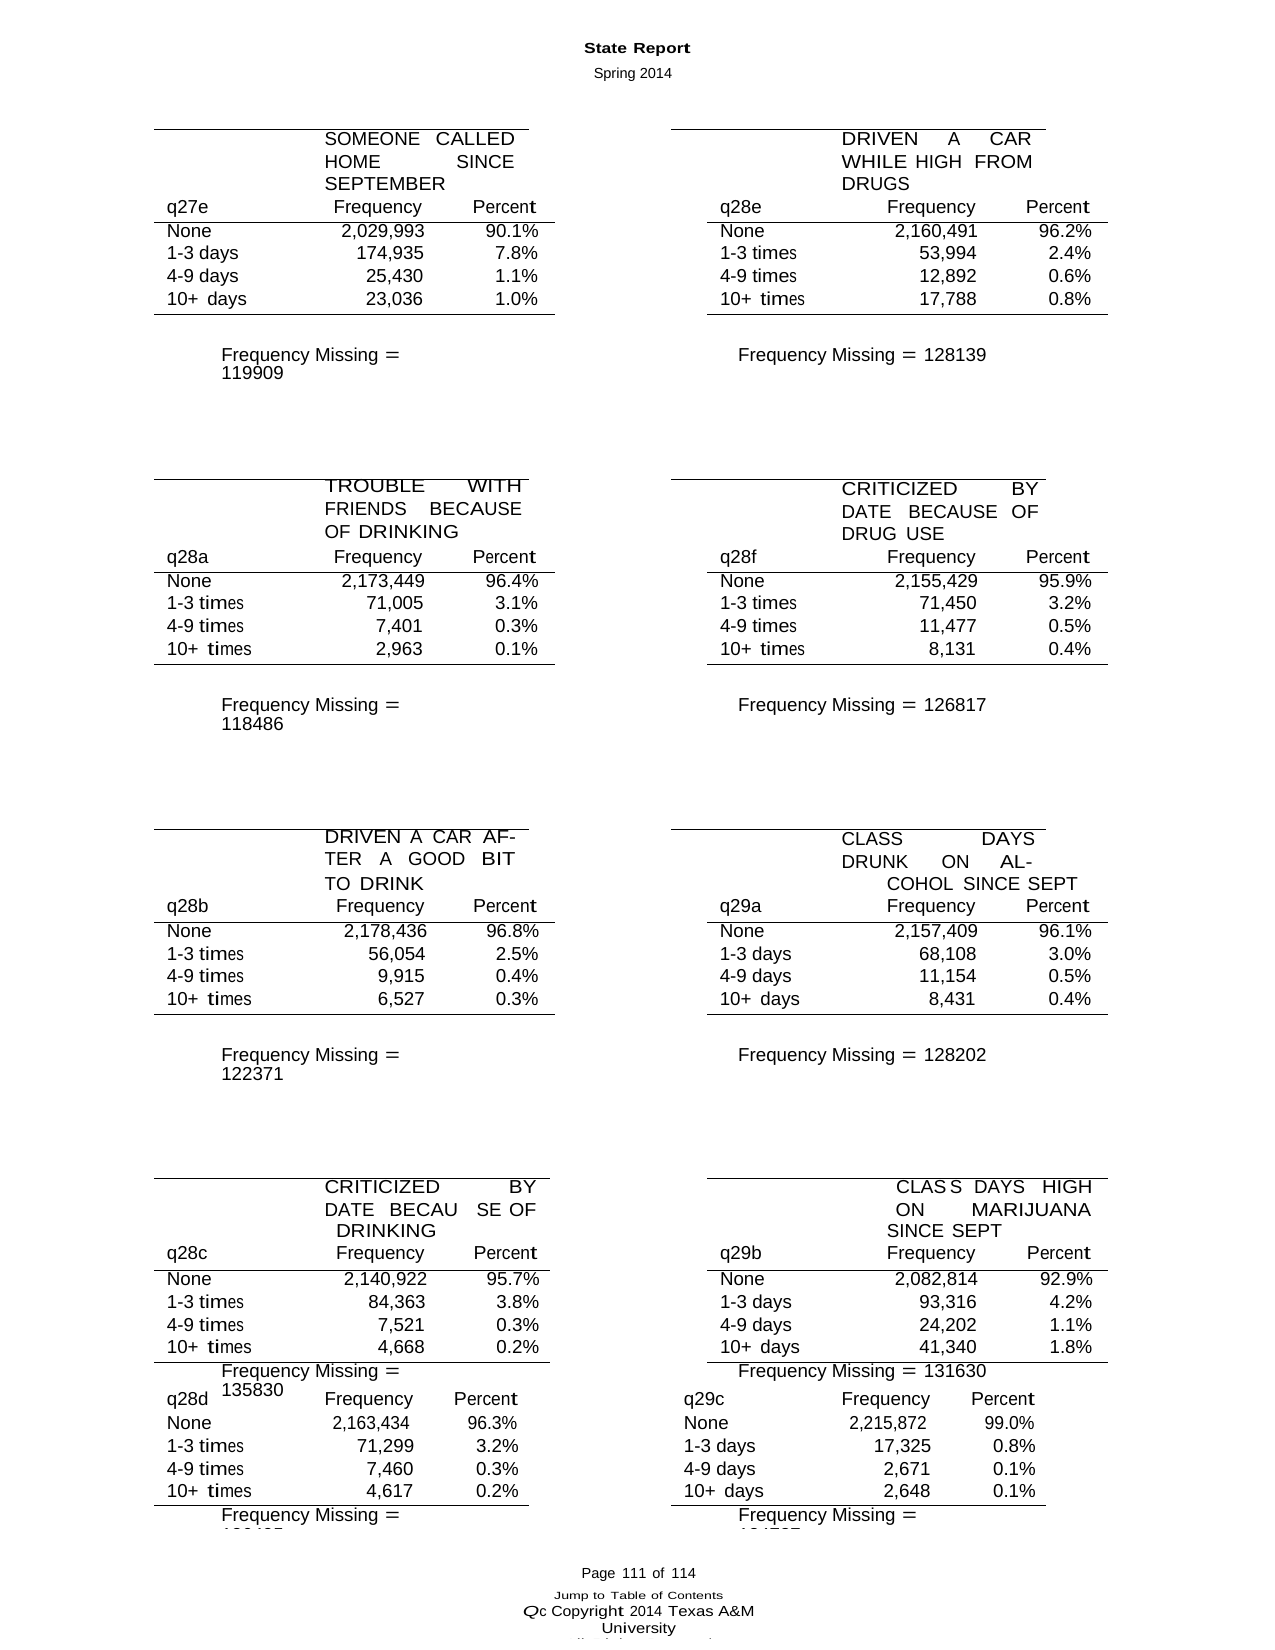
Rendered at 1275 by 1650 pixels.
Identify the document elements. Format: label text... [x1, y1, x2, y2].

text SOMEONE CALLED [324, 129, 523, 149]
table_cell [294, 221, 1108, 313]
text Frequency Missing = 119909 [221, 346, 469, 383]
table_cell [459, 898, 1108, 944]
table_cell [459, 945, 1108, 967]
text DRIVEN A CAR AF- TER A GOOD BIT [324, 825, 522, 869]
text CLASS DAYS DRUNK ON AL- [841, 828, 1039, 872]
text Frequency Missing = 128202 [738, 1047, 1098, 1065]
text WHILE HIGH FROM DRUGS [841, 150, 1039, 194]
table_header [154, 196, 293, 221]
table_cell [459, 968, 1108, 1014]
text Frequency Missing = 131630 [738, 1363, 1098, 1381]
text TROUBLE WITH FRIENDS BECAUSE OF DRINKING [324, 475, 522, 542]
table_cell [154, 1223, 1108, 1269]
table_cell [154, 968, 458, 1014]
text Frequency Missing = 126817 [738, 697, 1098, 715]
text CRITICIZED BY DATE BECAUSE OF DRUG USE [841, 478, 1039, 545]
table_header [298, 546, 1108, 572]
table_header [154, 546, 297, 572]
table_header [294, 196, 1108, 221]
text HOME SINCE SEPTEMBER [324, 150, 522, 194]
text Frequency Missing = 135830 [221, 1363, 469, 1401]
text Frequency Missing = 118486 [221, 697, 469, 734]
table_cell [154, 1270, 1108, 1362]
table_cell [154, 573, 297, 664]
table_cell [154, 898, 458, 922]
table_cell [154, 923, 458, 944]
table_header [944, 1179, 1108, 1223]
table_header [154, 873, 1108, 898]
text DRIVEN A CAR [841, 129, 1098, 149]
text Frequency Missing = 128139 [738, 346, 1098, 365]
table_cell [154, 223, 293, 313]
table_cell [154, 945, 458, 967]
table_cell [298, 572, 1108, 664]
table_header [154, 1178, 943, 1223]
text Frequency Missing = 122371 [221, 1047, 469, 1084]
